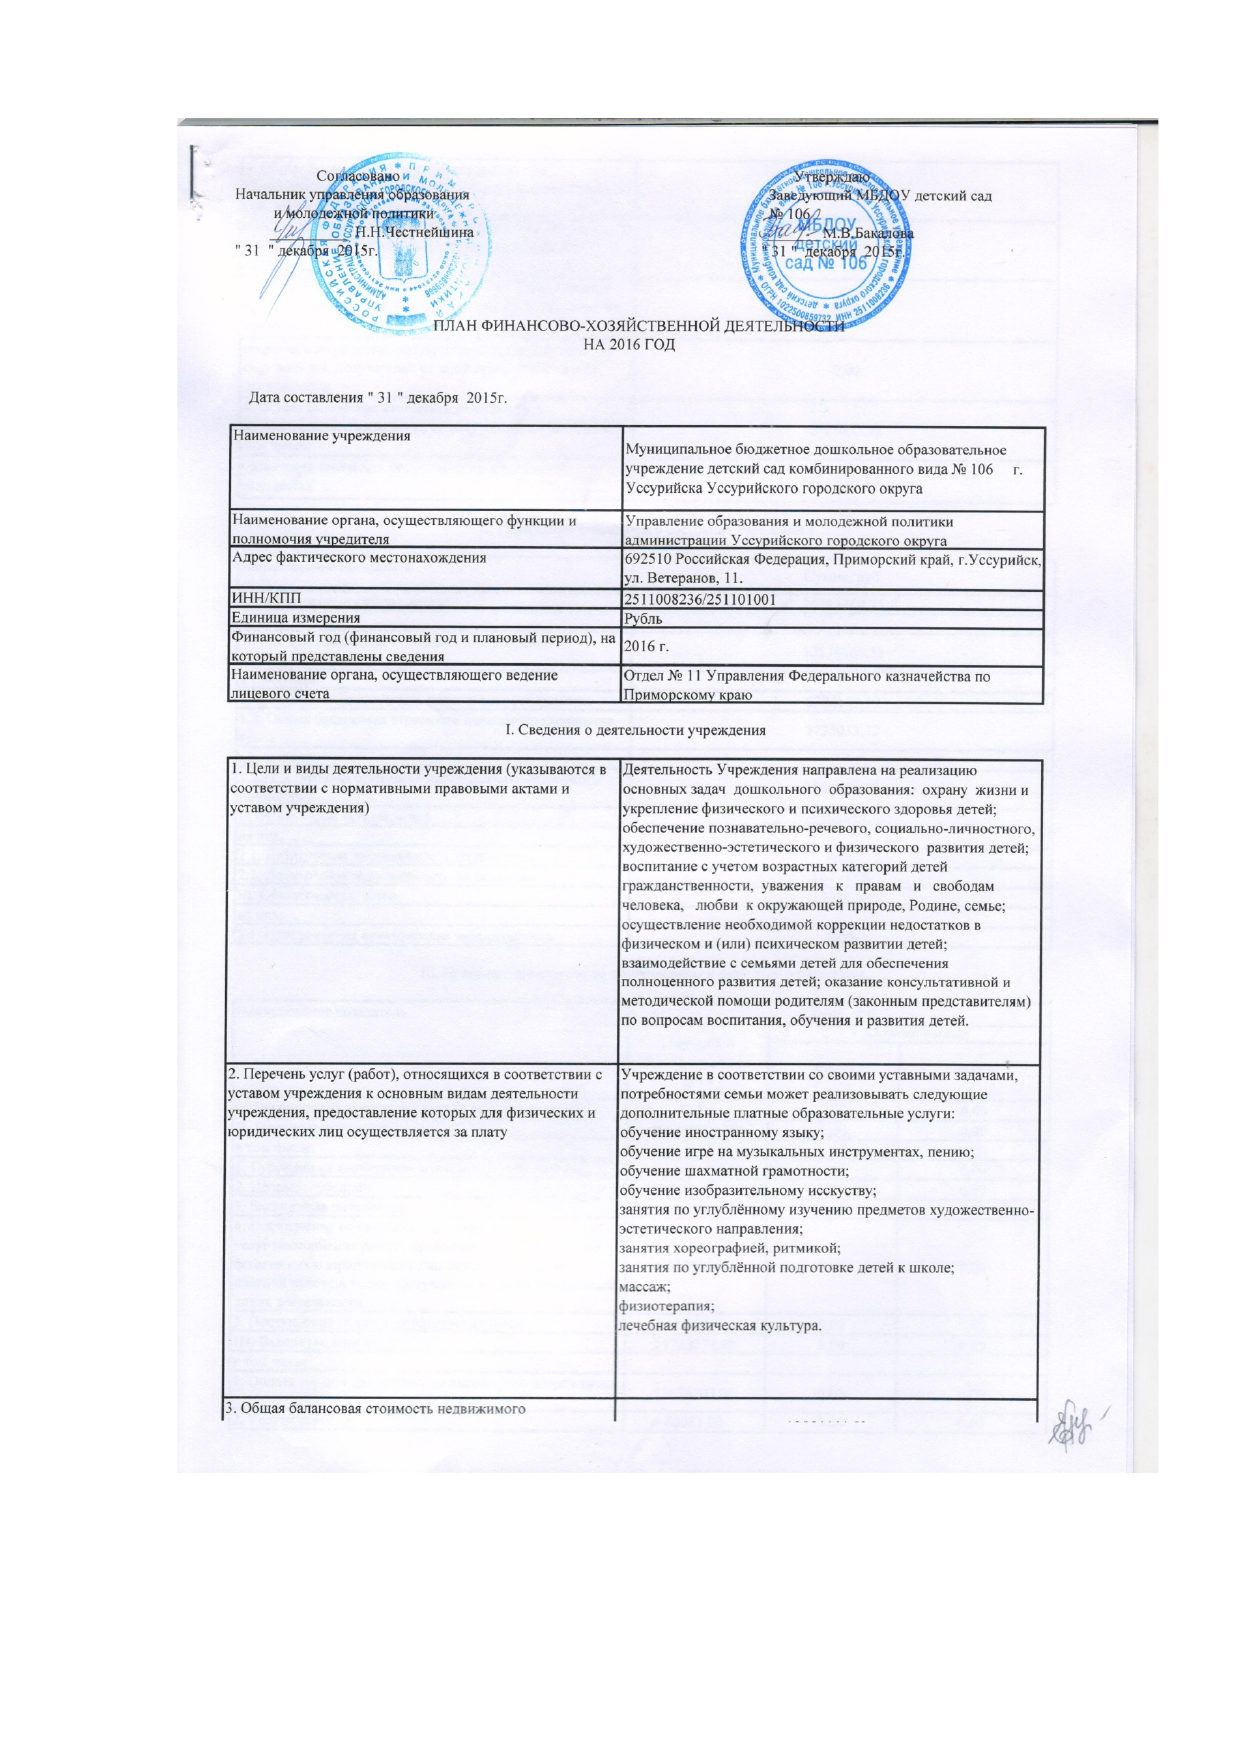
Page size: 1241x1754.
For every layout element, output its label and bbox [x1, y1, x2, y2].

picture [177, 118, 1159, 1489]
